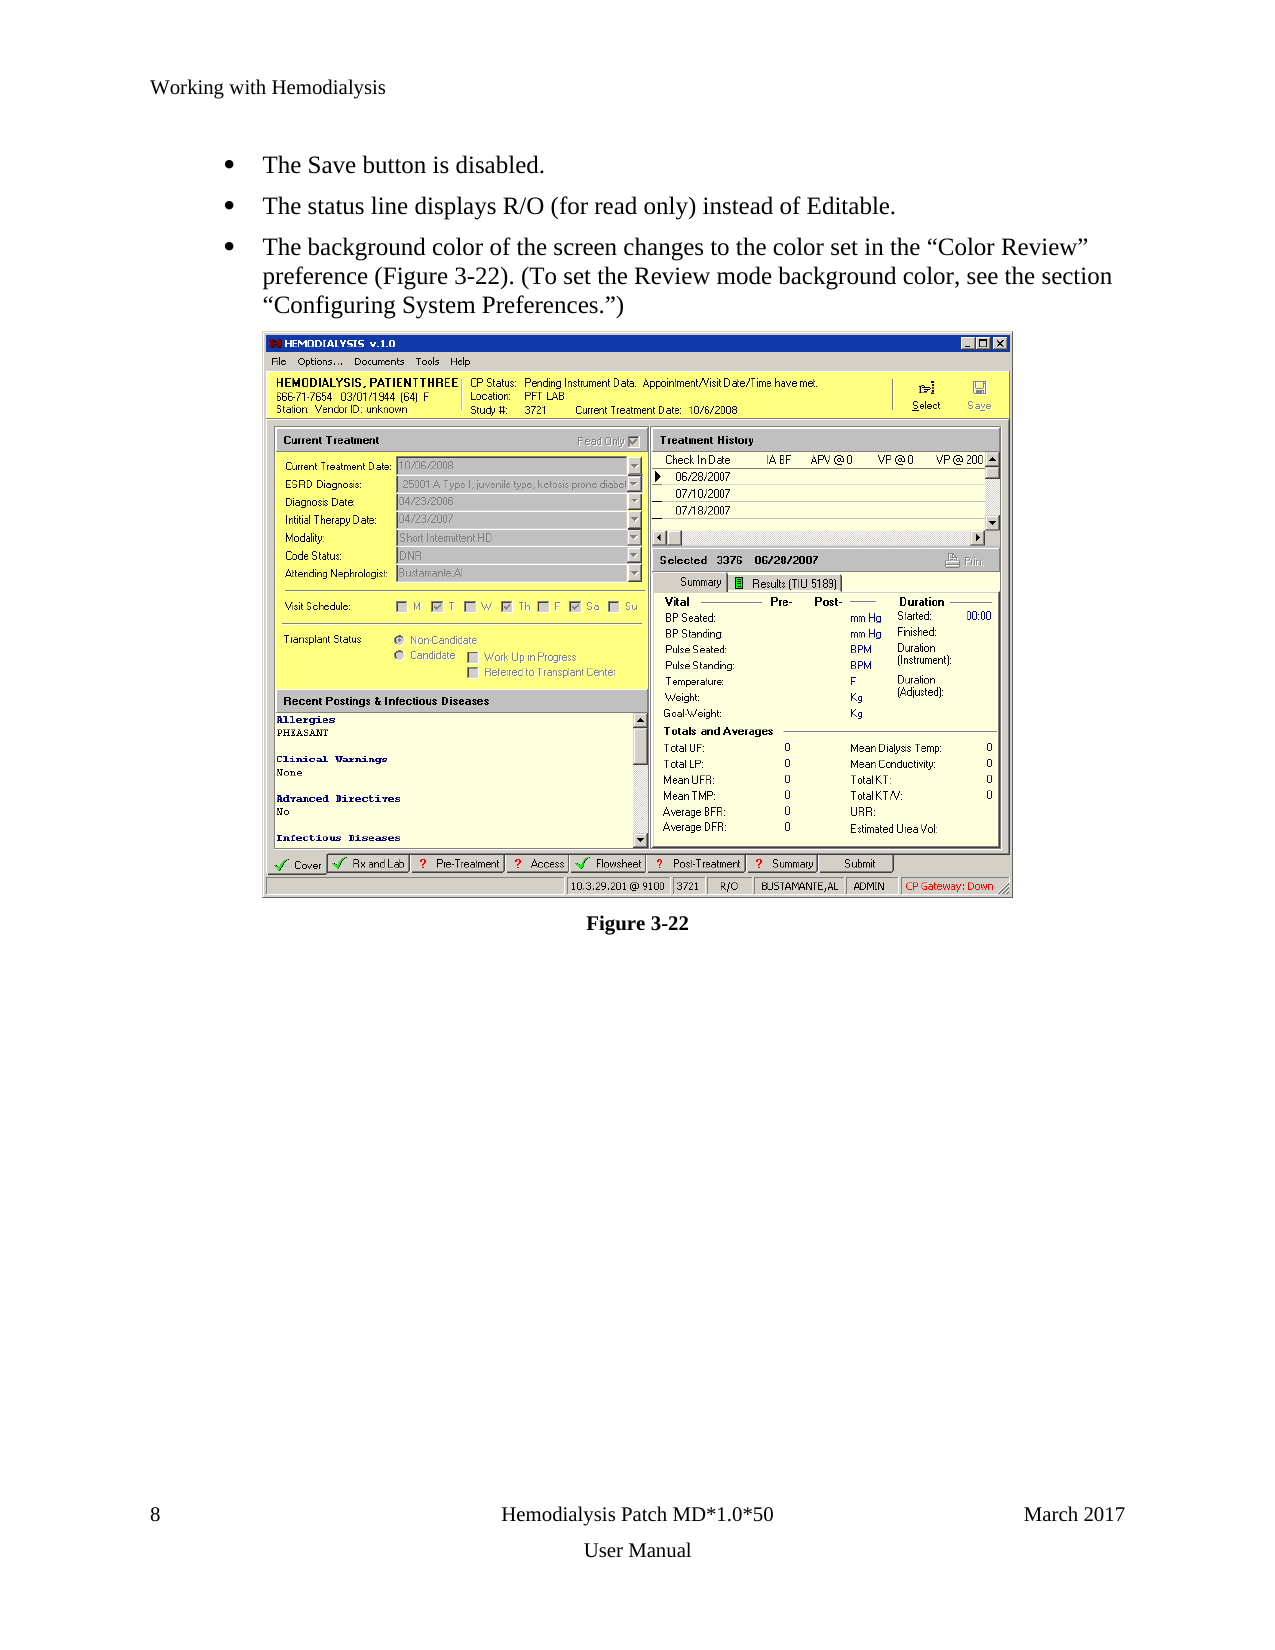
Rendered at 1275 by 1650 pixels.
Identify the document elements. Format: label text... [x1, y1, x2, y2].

list The status line displays R/O (for read only) instead of Editable. [225, 191, 1125, 220]
list The Save button is disabled. [225, 150, 1125, 179]
picture [262, 331, 1013, 898]
